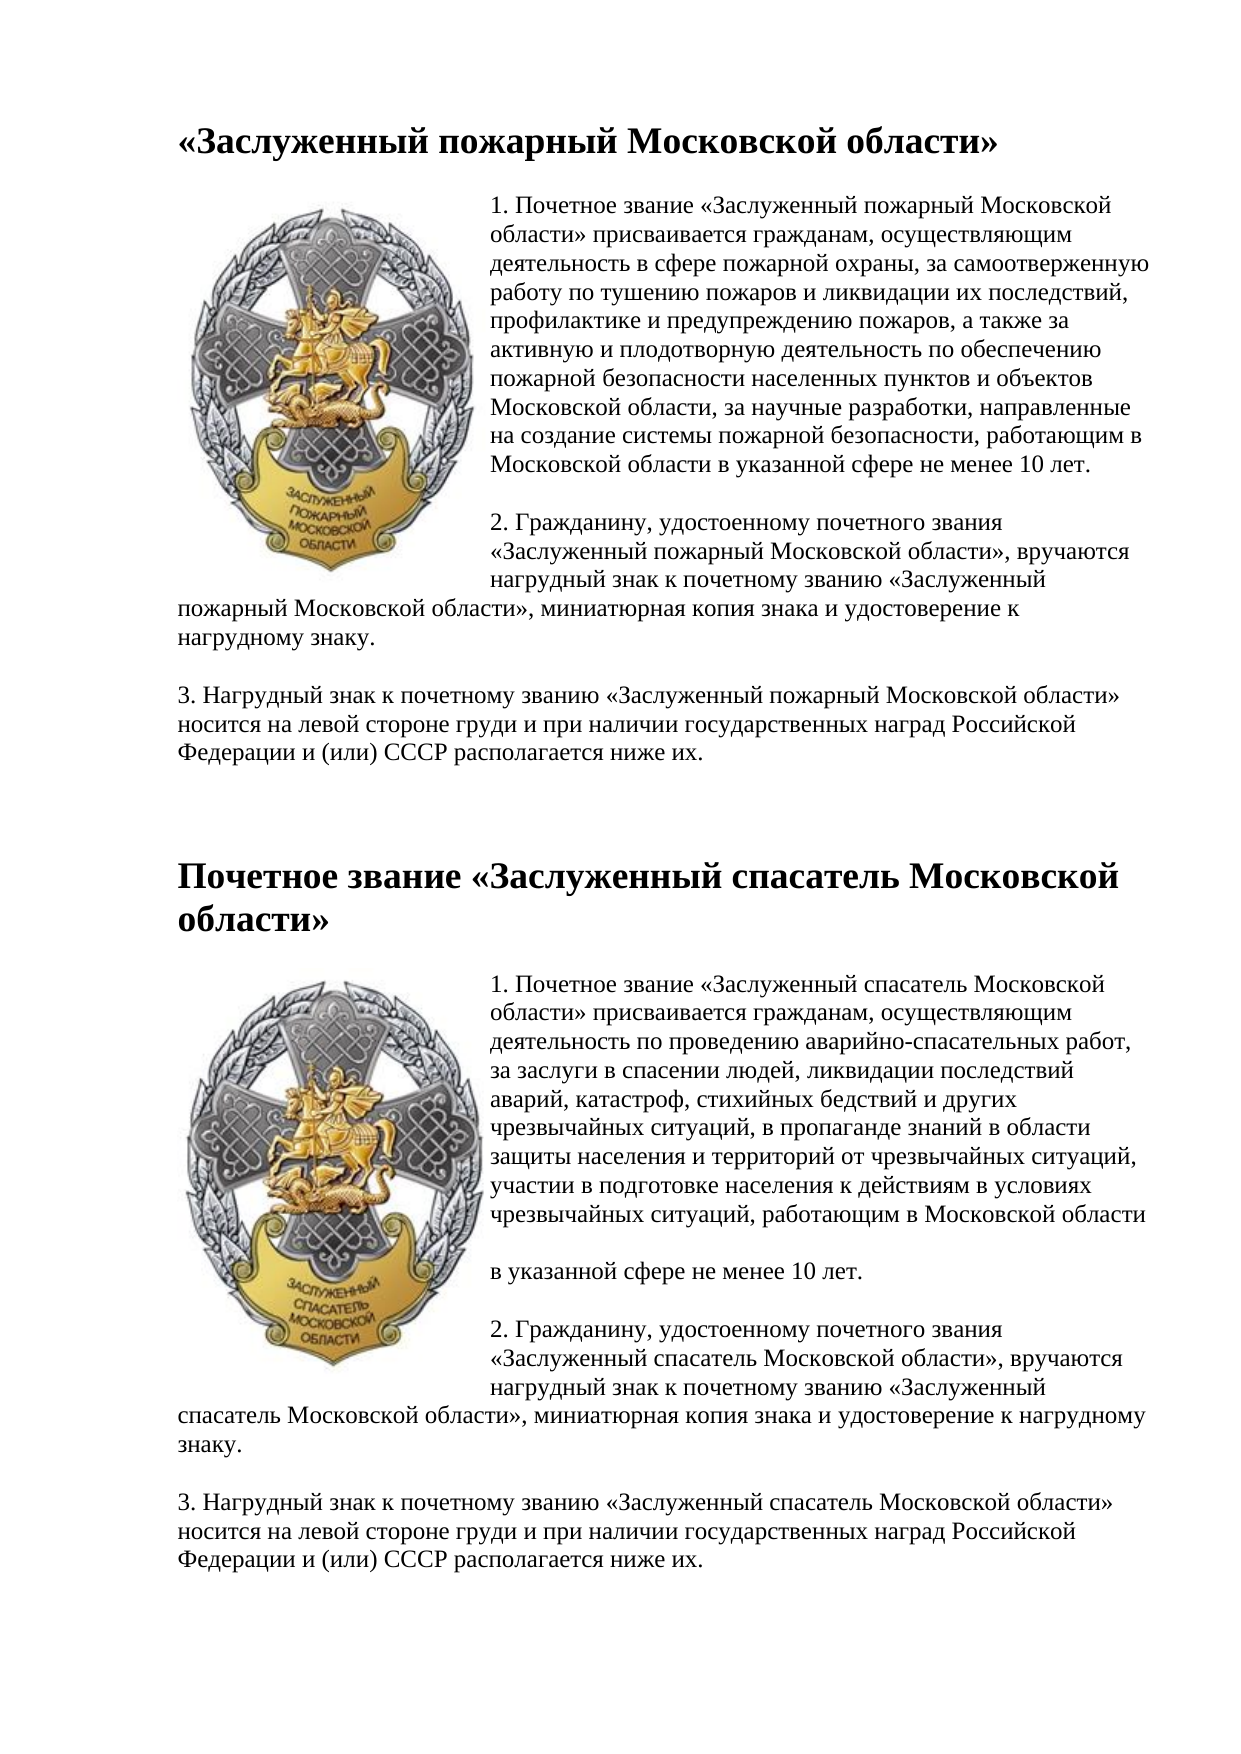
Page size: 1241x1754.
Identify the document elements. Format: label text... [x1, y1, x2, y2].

picture [177, 190, 490, 585]
text 2. Гражданину, удостоенному почетного звания «Заслуженный пожарный Московской области», вручаются нагрудный знак к почетному званию «Заслуженный пожарный Московской области», миниатюрная копия знака и удостоверение к нагрудному знаку. [177, 507, 1152, 651]
text «Заслуженный пожарный Московской области» [177, 118, 1152, 161]
text 3. Нагрудный знак к почетному званию «Заслуженный спасатель Московской области» носится на левой стороне груди и при наличии государственных наград Российской Федерации и (или) СССР располагается ниже их. [177, 1487, 1152, 1573]
text 2. Гражданину, удостоенному почетного звания «Заслуженный спасатель Московской области», вручаются нагрудный знак к почетному званию «Заслуженный спасатель Московской области», миниатюрная копия знака и удостоверение к нагрудному знаку. [177, 1314, 1152, 1458]
text 1. Почетное звание «Заслуженный спасатель Московской области» присваивается гражданам, осуществляющим деятельность по проведению аварийно-спасательных работ, за заслуги в спасении людей, ликвидации последствий аварий, катастроф, стихийных бедствий и других чрезвычайных ситуаций, в пропаганде знаний в области защиты населения и территорий от чрезвычайных ситуаций, участии в подготовке населения к действиям в условиях чрезвычайных ситуаций, работающим в Московской области в указанной сфере не менее 10 лет. [490, 969, 1152, 1285]
subtitle Почетное звание «Заслуженный спасатель Московской области» [177, 853, 1152, 939]
text 3. Нагрудный знак к почетному званию «Заслуженный пожарный Московской области» носится на левой стороне груди и при наличии государственных наград Российской Федерации и (или) СССР располагается ниже их. [177, 680, 1152, 766]
picture [177, 968, 490, 1377]
text 1. Почетное звание «Заслуженный пожарный Московской области» присваивается гражданам, осуществляющим деятельность в сфере пожарной охраны, за самоотверженную работу по тушению пожаров и ликвидации их последствий, профилактике и предупреждению пожаров, а также за активную и плодотворную деятельность по обеспечению пожарной безопасности населенных пунктов и объектов Московской области, за научные разработки, направленные на создание системы пожарной безопасности, работающим в Московской области в указанной сфере не менее 10 лет. [490, 190, 1152, 478]
